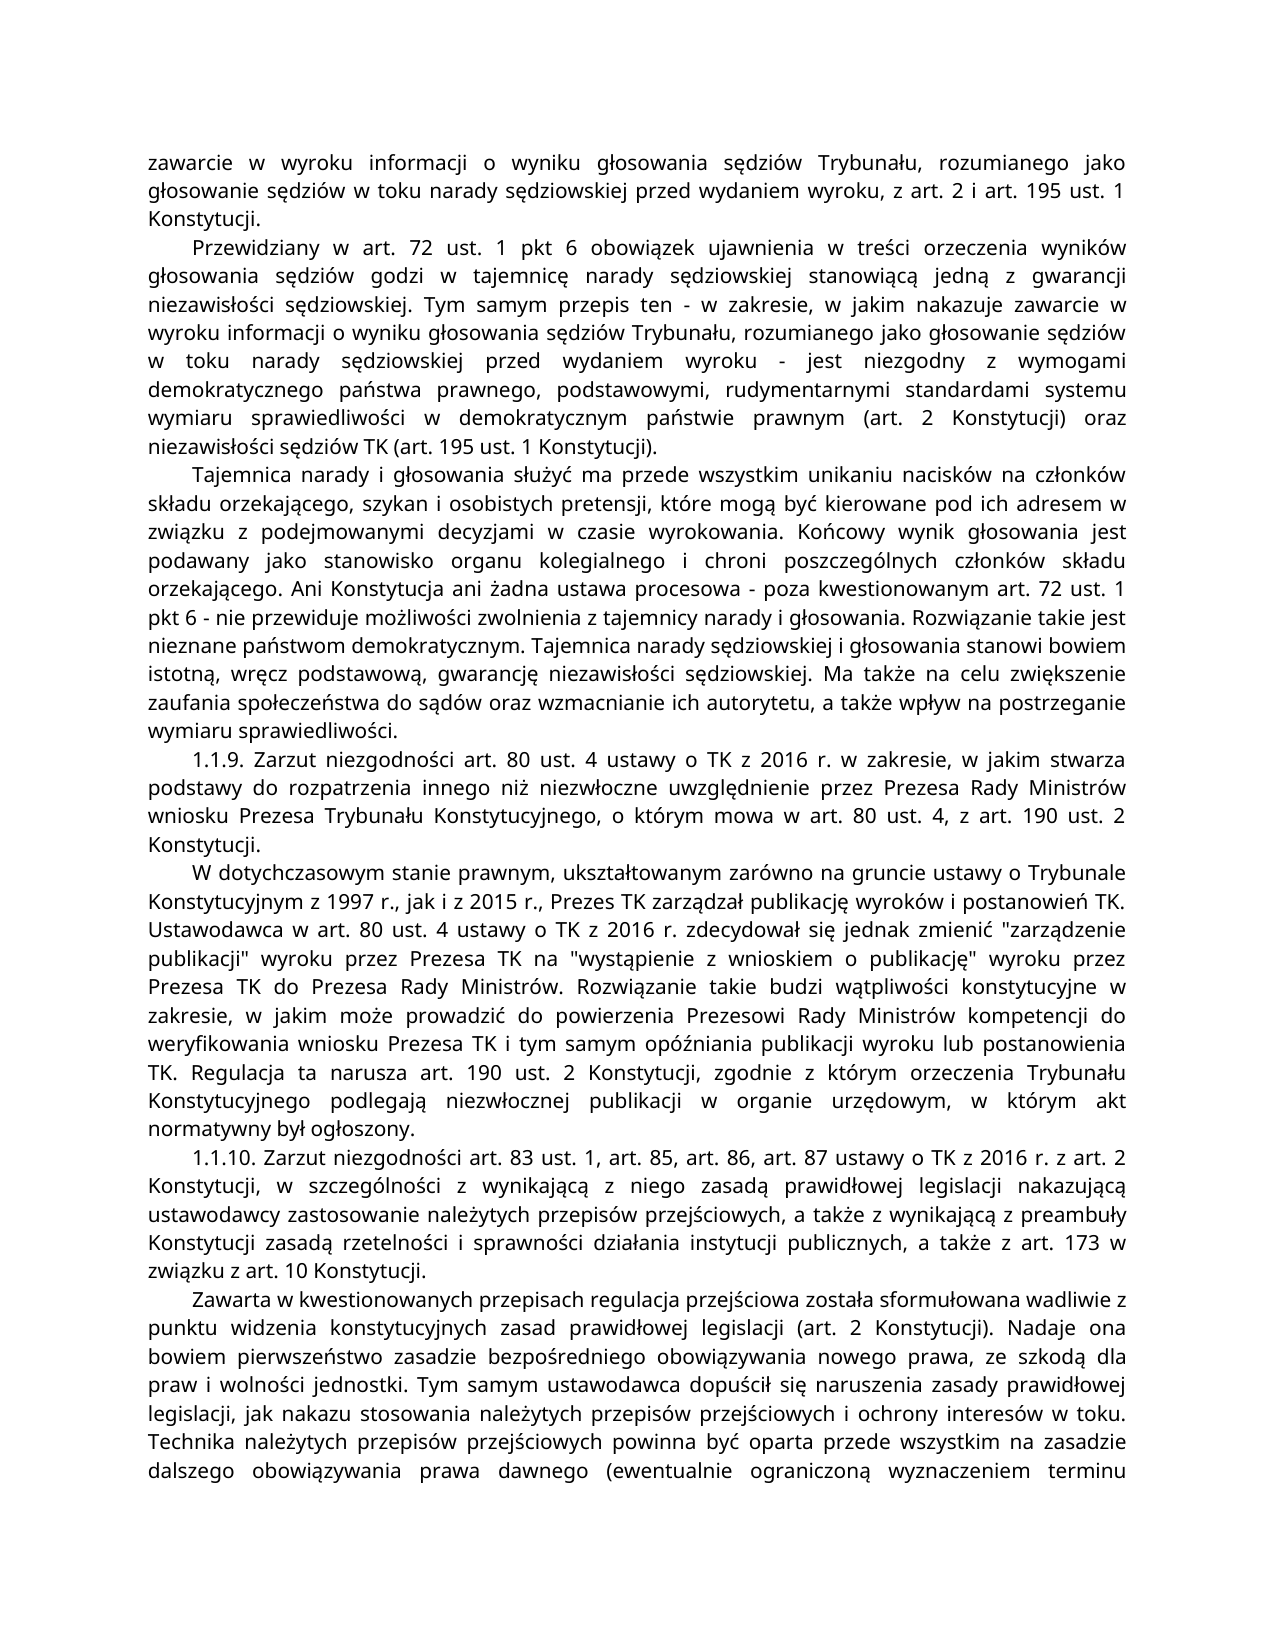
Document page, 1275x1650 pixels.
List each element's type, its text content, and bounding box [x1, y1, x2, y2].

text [148, 148, 1127, 233]
text 1.1.10. Zarzut niezgodności art. 83 ust. 1, art. 85, art. 86, art. 87 ustawy o TK z 2016 r. z art. 2 Konstytucji, w szczególności z wynikającą z niego zasadą prawidłowej legislacji nakazującą ustawodawcy zastosowanie należytych przepisów przejściowych, a także z wynikającą z preambuły Konstytucji zasadą rzetelności i sprawności działania instytucji publicznych, a także z art. 173 w związku z art. 10 Konstytucji. [148, 1143, 1127, 1285]
text 1.1.9. Zarzut niezgodności art. 80 ust. 4 ustawy o TK z 2016 r. w zakresie, w jakim stwarza podstawy do rozpatrzenia innego niż niezwłoczne uwzględnienie przez Prezesa Rady Ministrów wniosku Prezesa Trybunału Konstytucyjnego, o którym mowa w art. 80 ust. 4, z art. 190 ust. 2 Konstytucji. [148, 745, 1127, 858]
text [148, 1285, 1127, 1484]
text W dotychczasowym stanie prawnym, ukształtowanym zarówno na gruncie ustawy o Trybunale Konstytucyjnym z 1997 r., jak i z 2015 r., Prezes TK zarządzał publikację wyroków i postanowień TK. Ustawodawca w art. 80 ust. 4 ustawy o TK z 2016 r. zdecydował się jednak zmienić "zarządzenie publikacji" wyroku przez Prezesa TK na "wystąpienie z wnioskiem o publikację" wyroku przez Prezesa TK do Prezesa Rady Ministrów. Rozwiązanie takie budzi wątpliwości konstytucyjne w zakresie, w jakim może prowadzić do powierzenia Prezesowi Rady Ministrów kompetencji do weryfikowania wniosku Prezesa TK i tym samym opóźniania publikacji wyroku lub postanowienia TK. Regulacja ta narusza art. 190 ust. 2 Konstytucji, zgodnie z którym orzeczenia Trybunału Konstytucyjnego podlegają niezwłocznej publikacji w organie urzędowym, w którym akt normatywny był ogłoszony. [148, 858, 1127, 1143]
text Przewidziany w art. 72 ust. 1 pkt 6 obowiązek ujawnienia w treści orzeczenia wyników głosowania sędziów godzi w tajemnicę narady sędziowskiej stanowiącą jedną z gwarancji niezawisłości sędziowskiej. Tym samym przepis ten - w zakresie, w jakim nakazuje zawarcie w wyroku informacji o wyniku głosowania sędziów Trybunału, rozumianego jako głosowanie sędziów w toku narady sędziowskiej przed wydaniem wyroku - jest niezgodny z wymogami demokratycznego państwa prawnego, podstawowymi, rudymentarnymi standardami systemu wymiaru sprawiedliwości w demokratycznym państwie prawnym (art. 2 Konstytucji) oraz niezawisłości sędziów TK (art. 195 ust. 1 Konstytucji). [148, 233, 1127, 460]
text Tajemnica narady i głosowania służyć ma przede wszystkim unikaniu nacisków na członków składu orzekającego, szykan i osobistych pretensji, które mogą być kierowane pod ich adresem w związku z podejmowanymi decyzjami w czasie wyrokowania. Końcowy wynik głosowania jest podawany jako stanowisko organu kolegialnego i chroni poszczególnych członków składu orzekającego. Ani Konstytucja ani żadna ustawa procesowa - poza kwestionowanym art. 72 ust. 1 pkt 6 - nie przewiduje możliwości zwolnienia z tajemnicy narady i głosowania. Rozwiązanie takie jest nieznane państwom demokratycznym. Tajemnica narady sędziowskiej i głosowania stanowi bowiem istotną, wręcz podstawową, gwarancję niezawisłości sędziowskiej. Ma także na celu zwiększenie zaufania społeczeństwa do sądów oraz wzmacnianie ich autorytetu, a także wpływ na postrzeganie wymiaru sprawiedliwości. [148, 460, 1127, 745]
